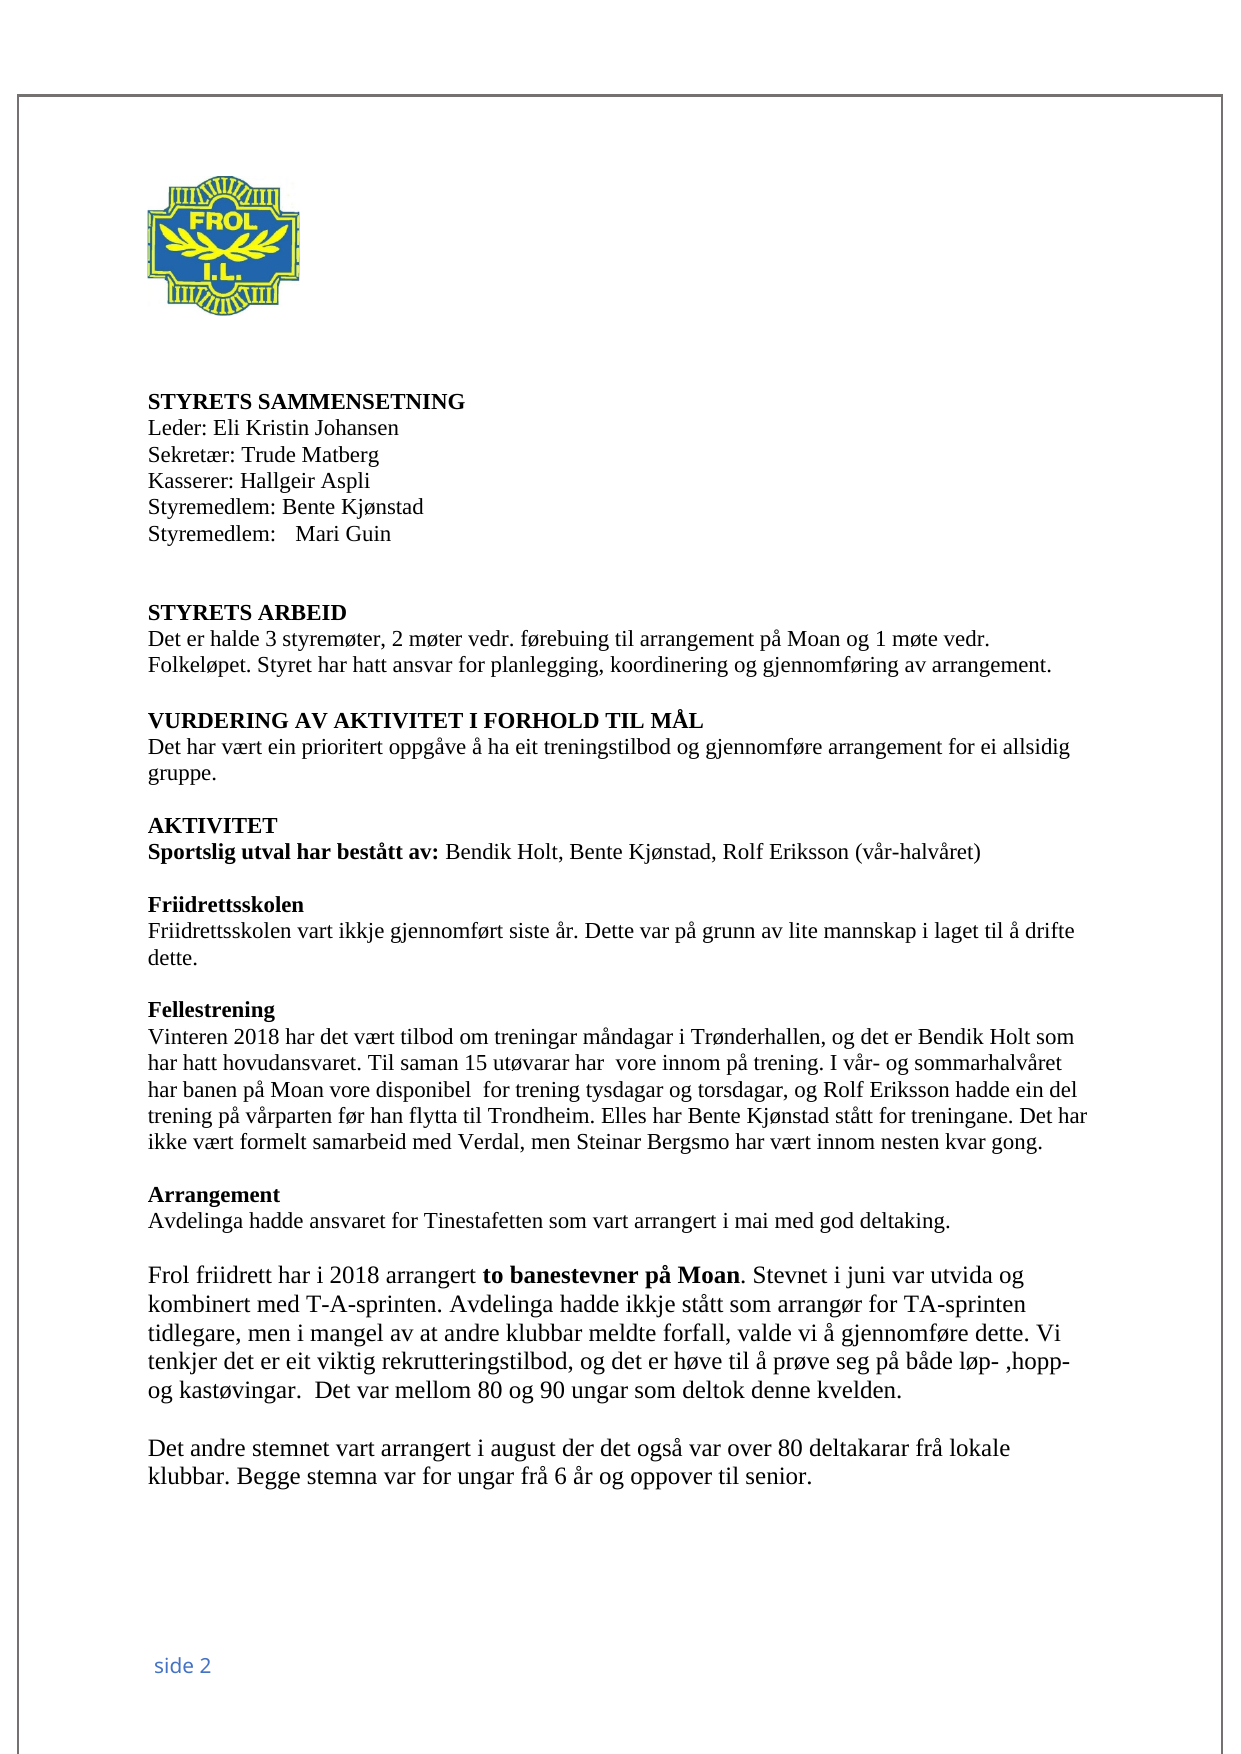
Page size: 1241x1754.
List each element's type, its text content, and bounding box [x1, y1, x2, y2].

text Kasserer: Hallgeir Aspli [148, 467, 1092, 493]
text AKTIVITET [148, 812, 1092, 838]
text Sportslig utval har bestått av: Bendik Holt, Bente Kjønstad, Rolf Eriksson (vår-halvåret) [148, 838, 1092, 865]
text Leder: Eli Kristin Johansen [148, 414, 1092, 441]
picture [147, 176, 300, 316]
text Styremedlem: Bente Kjønstad [148, 493, 1092, 520]
text Det har vært ein prioritert oppgåve å ha eit treningstilbod og gjennomføre arrangement for ei allsidig gruppe. [148, 733, 1092, 786]
text STYRETS SAMMENSETNING [148, 388, 1092, 414]
text Det andre stemnet vart arrangert i august der det også var over 80 deltakarar frå lokale klubbar. Begge stemna var for ungar frå 6 år og oppover til senior. [148, 1433, 1092, 1490]
text Vinteren 2018 har det vært tilbod om treningar måndagar i Trønderhallen, og det er Bendik Holt som har hatt hovudansvaret. Til saman 15 utøvarar har vore innom på trening. I vår- og sommarhalvåret har banen på Moan vore disponibel for trening tysdagar og torsdagar, og Rolf Eriksson hadde ein del trening på vårparten før han flytta til Trondheim. Elles har Bente Kjønstad stått for treningane. Det har ikke vært formelt samarbeid med Verdal, men Steinar Bergsmo har vært innom nesten kvar gong. [148, 1023, 1092, 1155]
text Det er halde 3 styremøter, 2 møter vedr. førebuing til arrangement på Moan og 1 møte vedr. Folkeløpet. Styret har hatt ansvar for planlegging, koordinering og gjennomføring av arrangement. [148, 625, 1092, 678]
text Friidrettsskolen vart ikkje gjennomført siste år. Dette var på grunn av lite mannskap i laget til å drifte dette. [148, 917, 1092, 970]
text Arrangement [148, 1181, 1092, 1207]
text Friidrettsskolen [148, 891, 1092, 917]
text Fellestrening [148, 997, 1092, 1023]
text Avdelinga hadde ansvaret for Tinestafetten som vart arrangert i mai med god deltaking. [148, 1207, 1092, 1234]
text Styremedlem: Mari Guin [148, 520, 1092, 546]
subtitle VURDERING AV AKTIVITET I FORHOLD TIL MÅL [148, 707, 1092, 733]
text Sekretær: Trude Matberg [148, 441, 1092, 467]
text Frol friidrett har i 2018 arrangert to banestevner på Moan. Stevnet i juni var utvida og kombinert med T-A-sprinten. Avdelinga hadde ikkje stått som arrangør for TA-sprinten tidlegare, men i mangel av at andre klubbar meldte forfall, valde vi å gjennomføre dette. Vi tenkjer det er eit viktig rekrutteringstilbod, og det er høve til å prøve seg på både løp- ,hopp- og kastøvingar. Det var mellom 80 og 90 ungar som deltok denne kvelden. [148, 1260, 1092, 1404]
subtitle STYRETS ARBEID [148, 599, 1092, 625]
